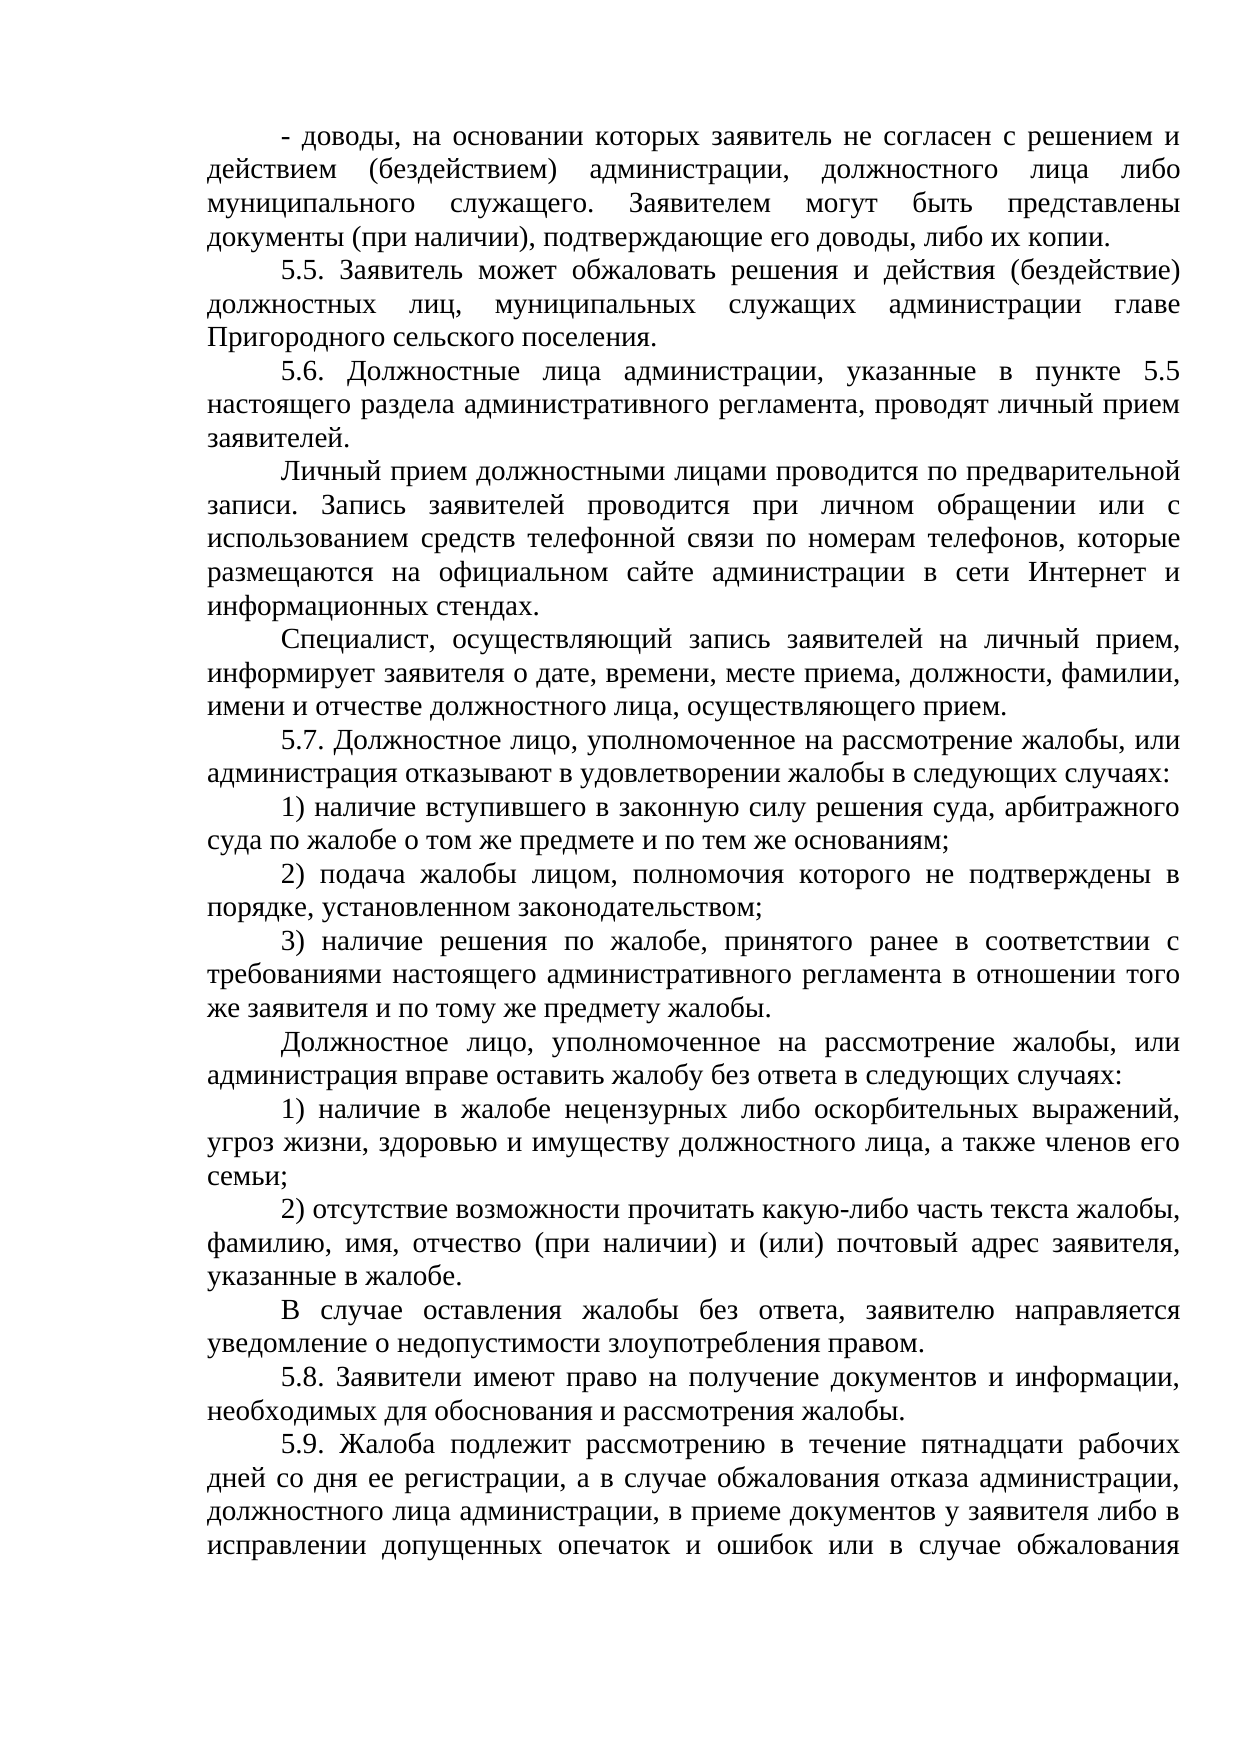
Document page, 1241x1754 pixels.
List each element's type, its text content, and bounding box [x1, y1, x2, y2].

text 2) подача жалобы лицом, полномочия которого не подтверждены в порядке, установленном законодательством; [207, 856, 1181, 923]
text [207, 1426, 1181, 1560]
text Должностное лицо, уполномоченное на рассмотрение жалобы, или администрация вправе оставить жалобу без ответа в следующих случаях: [207, 1024, 1181, 1091]
text 5.8. Заявители имеют право на получение документов и информации, необходимых для обоснования и рассмотрения жалобы. [207, 1359, 1181, 1426]
text - доводы, на основании которых заявитель не согласен с решением и действием (бездействием) администрации, должностного лица либо муниципального служащего. Заявителем могут быть представлены документы (при наличии), подтверждающие его доводы, либо их копии. [207, 118, 1181, 252]
text 3) наличие решения по жалобе, принятого ранее в соответствии с требованиями настоящего административного регламента в отношении того же заявителя и по тому же предмету жалобы. [207, 923, 1181, 1024]
text 5.5. Заявитель может обжаловать решения и действия (бездействие) должностных лиц, муниципальных служащих администрации главе Пригородного сельского поселения. [207, 252, 1181, 353]
text Личный прием должностными лицами проводится по предварительной записи. Запись заявителей проводится при личном обращении или с использованием средств телефонной связи по номерам телефонов, которые размещаются на официальном сайте администрации в сети Интернет и информационных стендах. [207, 453, 1181, 621]
text 5.7. Должностное лицо, уполномоченное на рассмотрение жалобы, или администрация отказывают в удовлетворении жалобы в следующих случаях: [207, 722, 1181, 789]
text 2) отсутствие возможности прочитать какую-либо часть текста жалобы, фамилию, имя, отчество (при наличии) и (или) почтовый адрес заявителя, указанные в жалобе. [207, 1191, 1181, 1292]
text В случае оставления жалобы без ответа, заявителю направляется уведомление о недопустимости злоупотребления правом. [207, 1292, 1181, 1359]
text 1) наличие вступившего в законную силу решения суда, арбитражного суда по жалобе о том же предмете и по тем же основаниям; [207, 789, 1181, 856]
text 5.6. Должностные лица администрации, указанные в пункте 5.5 настоящего раздела административного регламента, проводят личный прием заявителей. [207, 353, 1181, 453]
text Специалист, осуществляющий запись заявителей на личный прием, информирует заявителя о дате, времени, месте приема, должности, фамилии, имени и отчестве должностного лица, осуществляющего прием. [207, 621, 1181, 722]
text 1) наличие в жалобе нецензурных либо оскорбительных выражений, угроз жизни, здоровью и имуществу должностного лица, а также членов его семьи; [207, 1091, 1181, 1191]
